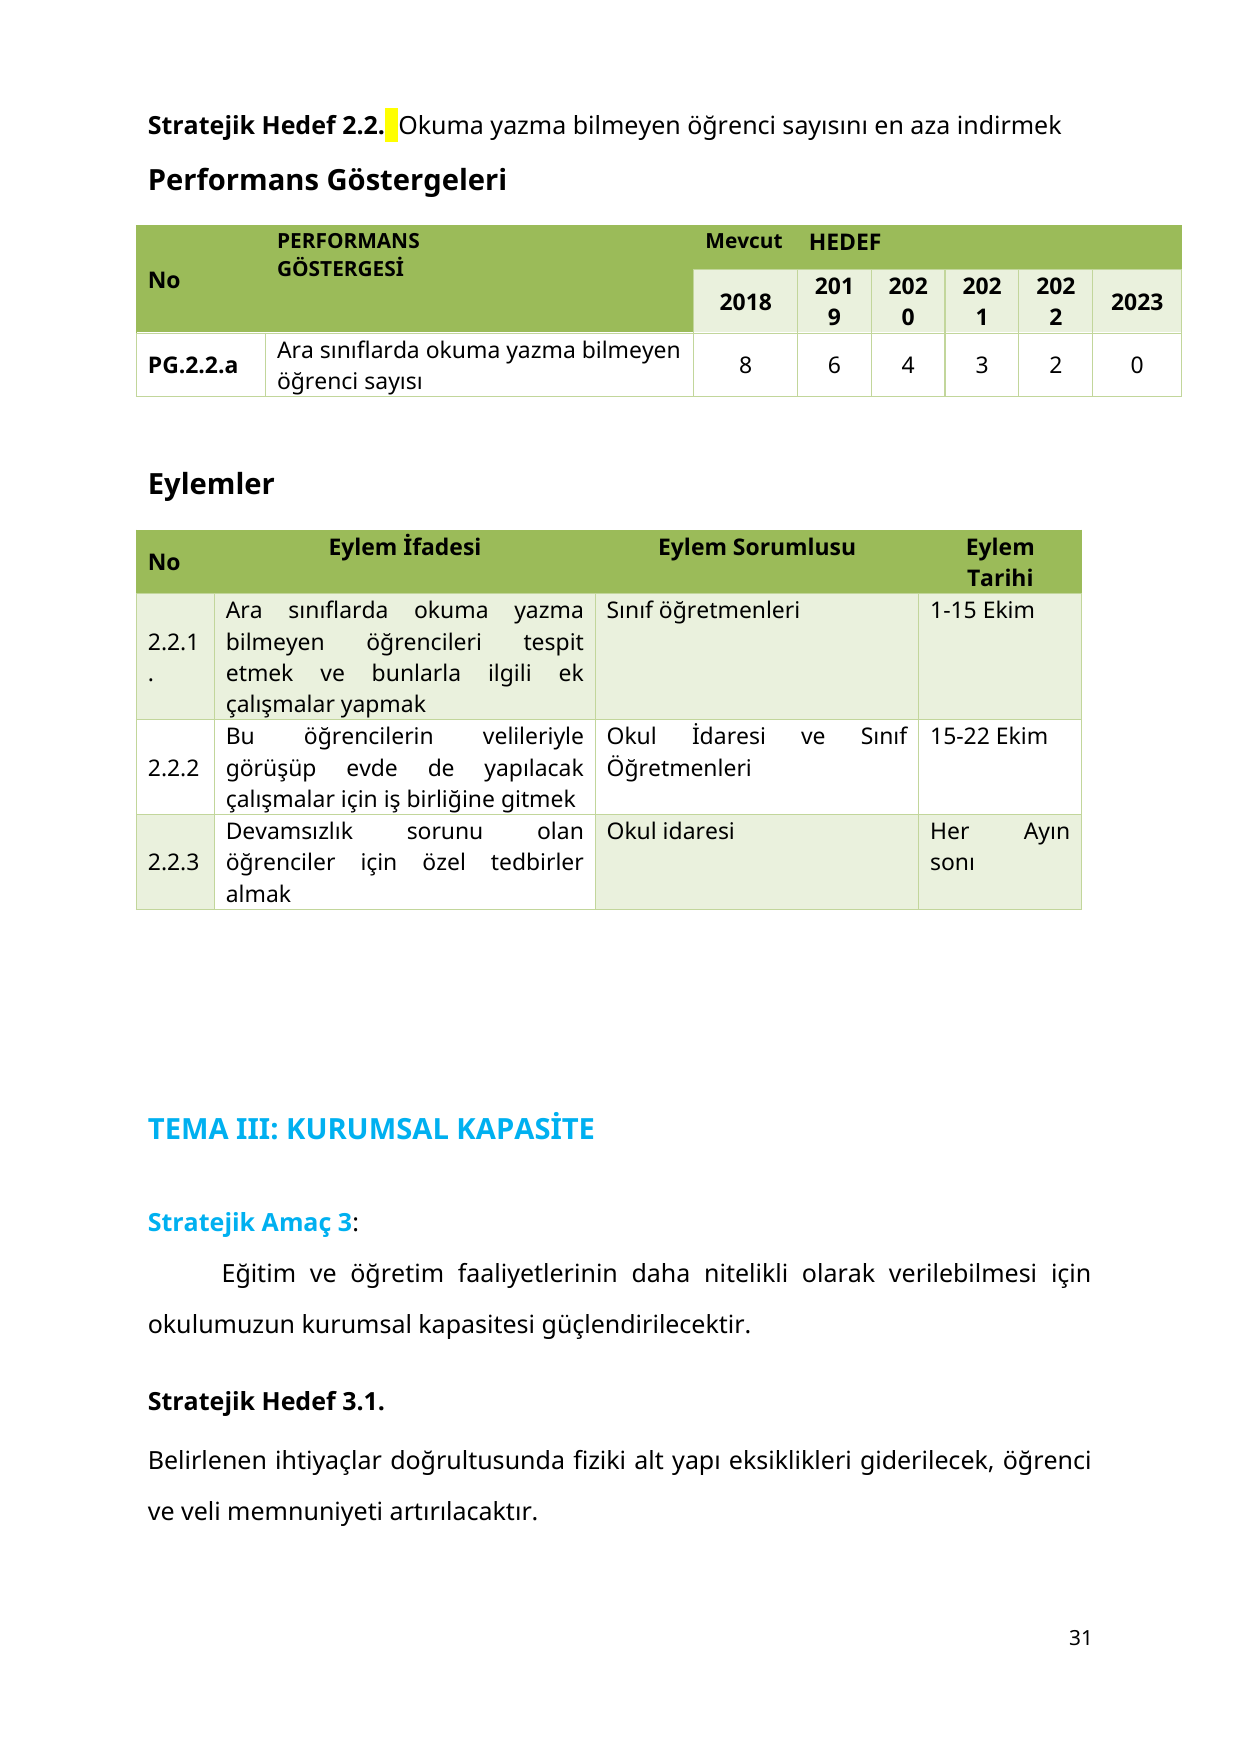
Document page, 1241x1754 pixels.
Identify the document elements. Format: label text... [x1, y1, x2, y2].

table_header Mevcut [694, 226, 797, 269]
table_cell Ara sınıflarda okuma yazma bilmeyen öğrenci sayısı [266, 334, 693, 396]
text Performans Göstergeleri [148, 159, 1093, 198]
table_cell Okul İdaresi ve Sınıf Öğretmenleri [596, 720, 918, 814]
text Eylemler [148, 463, 1093, 503]
table_cell 4 [872, 334, 944, 396]
table_cell 1-15 Ekim [919, 594, 1081, 719]
table_cell Okul idaresi [596, 815, 918, 909]
table_cell 8 [694, 334, 797, 396]
table_cell 2021 [946, 270, 1018, 332]
table_cell Ara sınıflarda okuma yazma bilmeyen öğrencileri tespit etmek ve bunlarla ilgili ek çalışmalar yapmak [215, 594, 595, 719]
subtitle Stratejik Amaç 3: [148, 1205, 1093, 1239]
table_cell 2022 [1019, 270, 1092, 332]
table_header PERFORMANS GÖSTERGESİ [266, 226, 694, 332]
table_cell 0 [1093, 334, 1181, 396]
text Belirlenen ihtiyaçlar doğrultusunda fiziki alt yapı eksiklikleri giderilecek, öğrenci ve veli memnuniyeti artırılacaktır. [148, 1442, 1093, 1527]
subtitle Stratejik Hedef 3.1. [148, 1383, 1093, 1417]
table_header Eylem Tarihi [919, 531, 1081, 593]
table_cell 2.2.3 [137, 815, 214, 909]
subtitle Stratejik Hedef 2.2. Okuma yazma bilmeyen öğrenci sayısını en aza indirmek [398, 108, 1093, 142]
subtitle Stratejik Hedef 2.2. Okuma yazma bilmeyen öğrenci sayısını en aza indirmek [148, 108, 385, 142]
table_cell 2019 [798, 270, 871, 332]
table_header HEDEF [797, 226, 1181, 269]
table_header Eylem Sorumlusu [595, 531, 919, 593]
table_cell 15-22 Ekim [919, 720, 1081, 814]
table_cell PG.2.2.a [137, 334, 265, 396]
table_cell Sınıf öğretmenleri [596, 594, 918, 719]
subtitle TEMA III: KURUMSAL KAPASİTE [148, 1108, 1093, 1148]
table_cell 2020 [872, 270, 944, 332]
table_cell 2 [1019, 334, 1092, 396]
table_cell 2.2.1. [137, 594, 214, 719]
table_cell 2.2.2 [137, 720, 214, 814]
table_cell 3 [946, 334, 1018, 396]
text Eğitim ve öğretim faaliyetlerinin daha nitelikli olarak verilebilmesi için okulumuzun kurumsal kapasitesi güçlendirilecektir. [148, 1256, 1093, 1341]
table_cell 2023 [1093, 270, 1181, 332]
table_cell Devamsızlık sorunu olan öğrenciler için özel tedbirler almak [215, 815, 595, 909]
table_header No [137, 531, 214, 593]
table_cell 2018 [694, 270, 797, 332]
table_cell Bu öğrencilerin velileriyle görüşüp evde de yapılacak çalışmalar için iş birliğine gitmek [215, 720, 595, 814]
table_header Eylem İfadesi [214, 531, 595, 593]
table_cell 6 [798, 334, 871, 396]
table_cell Her Ayın sonı [919, 815, 1081, 909]
table_header No [137, 226, 266, 332]
